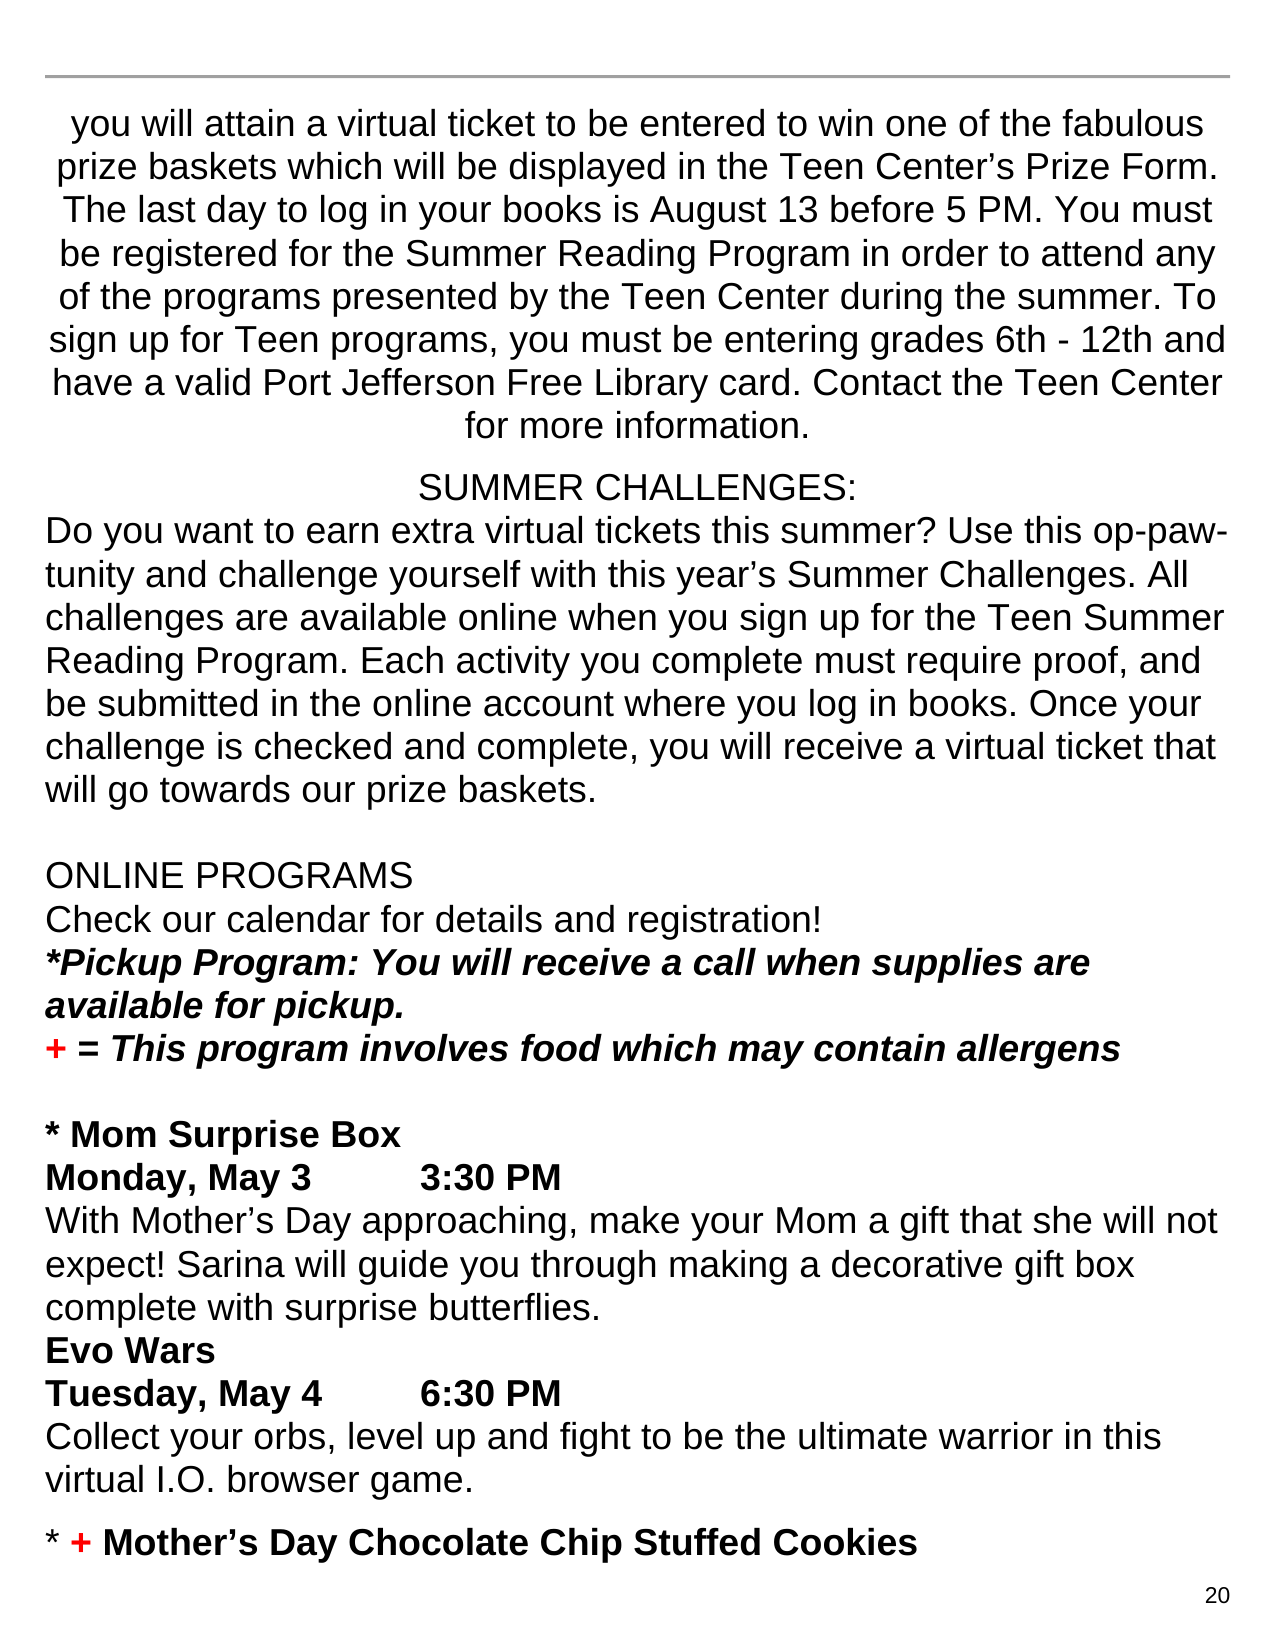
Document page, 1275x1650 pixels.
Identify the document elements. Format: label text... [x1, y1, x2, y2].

text + = This program involves food which may contain allergens [45, 1026, 1230, 1069]
text Tuesday, May 4 6:30 PM [45, 1371, 1230, 1414]
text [45, 101, 1230, 446]
text Check our calendar for details and registration! [45, 897, 1230, 940]
text Do you want to earn extra virtual tickets this summer? Use this op-paw-tunity and challenge yourself with this year’s Summer Challenges. All challenges are available online when you sign up for the Teen Summer Reading Program. Each activity you complete must require proof, and be submitted in the online account where you log in books. Once your challenge is checked and complete, you will receive a virtual ticket that [45, 509, 1230, 767]
text Evo Wars [45, 1328, 1230, 1371]
text With Mother’s Day approaching, make your Mom a gift that she will not expect! Sarina will guide you through making a decorative gift box complete with surprise butterflies. [45, 1199, 1230, 1328]
text Collect your orbs, level up and fight to be the ultimate warrior in this virtual I.O. browser game. [45, 1414, 1230, 1501]
text * Mom Surprise Box [45, 1112, 1230, 1156]
text will go towards our prize baskets. [45, 767, 1230, 811]
text *Pickup Program: You will receive a call when supplies are available for pickup. [45, 940, 1230, 1026]
text SUMMER CHALLENGES: [45, 466, 1230, 509]
text ONLINE PROGRAMS [45, 854, 1230, 897]
text * + Mother’s Day Chocolate Chip Stuffed Cookies [45, 1520, 1230, 1563]
text Monday, May 3 3:30 PM [45, 1156, 1230, 1199]
